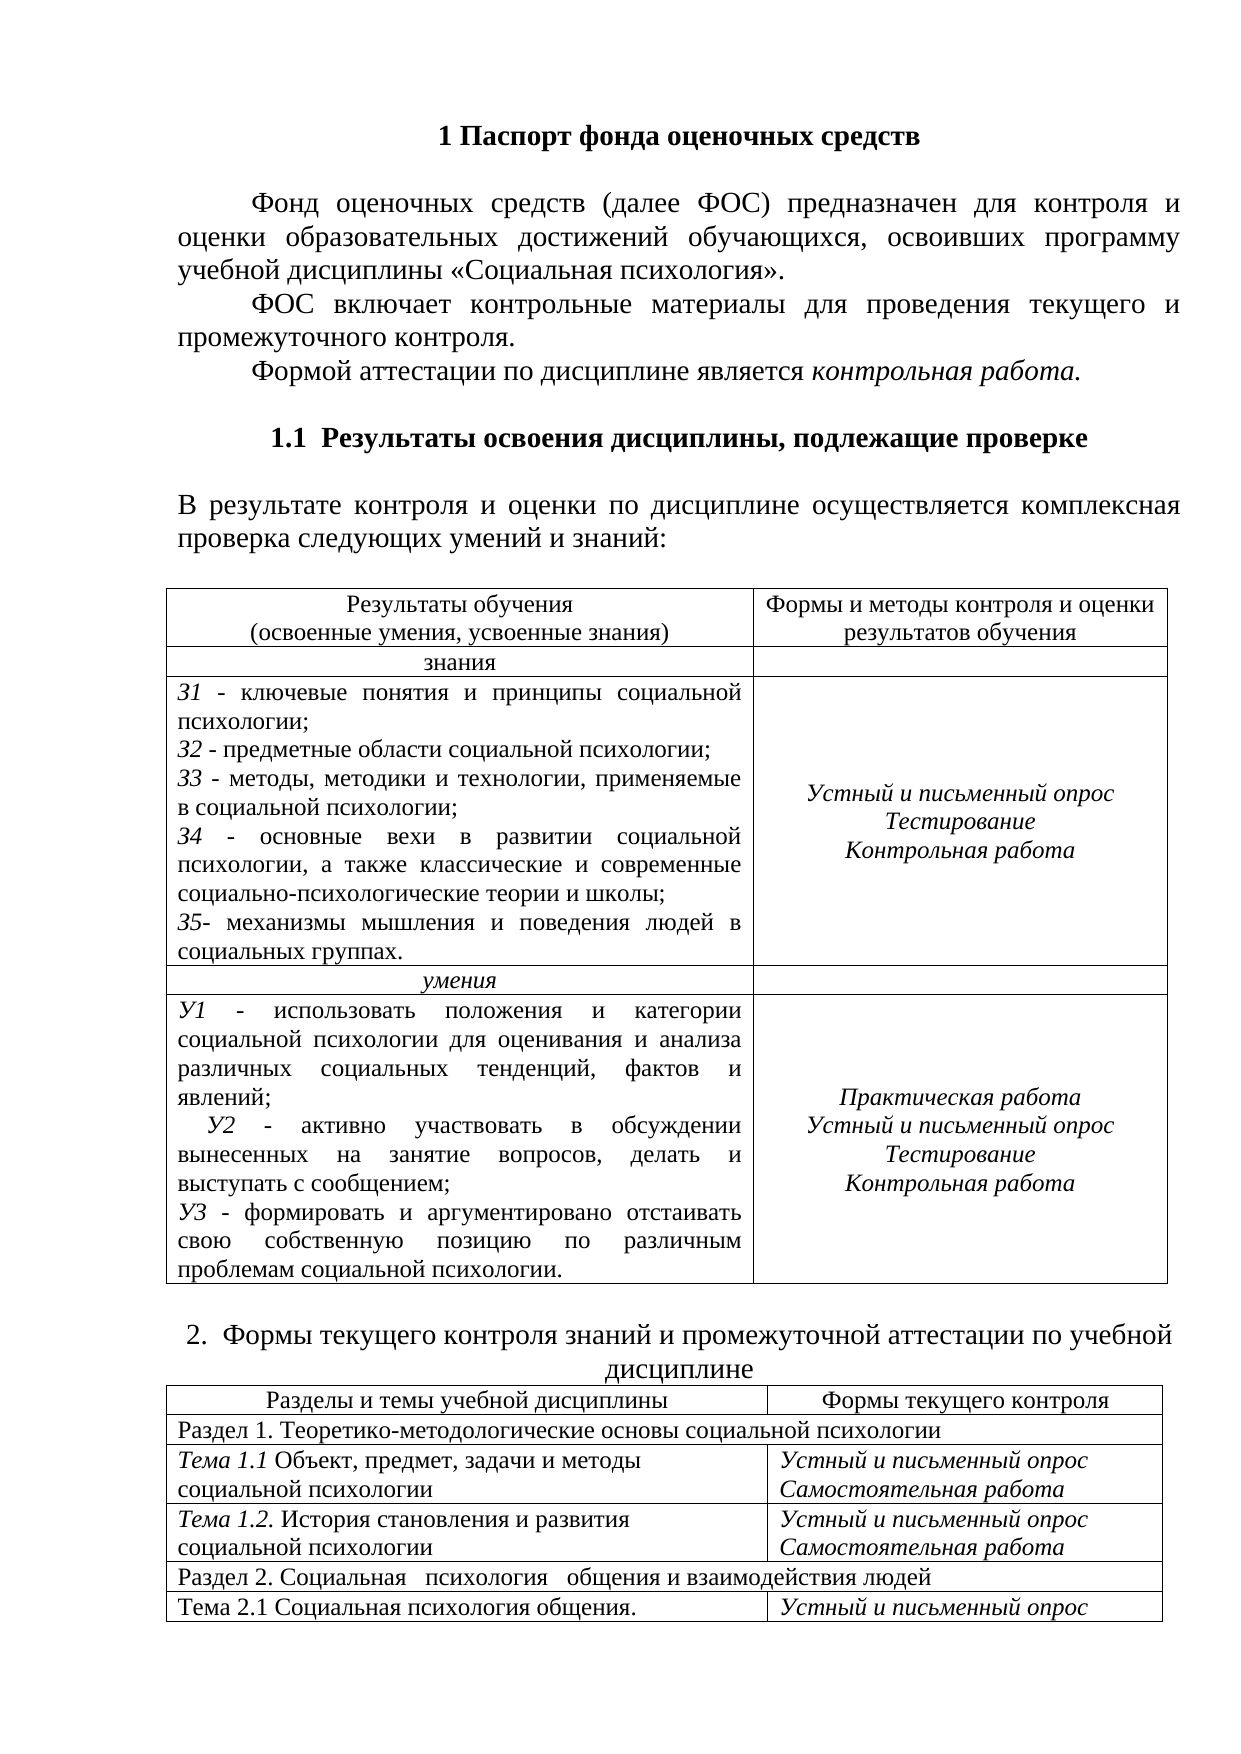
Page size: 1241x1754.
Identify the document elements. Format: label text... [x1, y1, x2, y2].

text В результате контроля и оценки по дисциплине осуществляется комплексная проверка следующих умений и знаний: [177, 487, 1181, 554]
table_header Результаты обучения (освоенные умения, усвоенные знания) [167, 589, 753, 646]
table_cell знания [167, 647, 753, 676]
table_cell Практическая работа Устный и письменный опрос Тестирование Контрольная работа [754, 995, 1167, 1283]
table_cell [754, 647, 1167, 676]
table_cell З1 - ключевые понятия и принципы социальной психологии; З2 - предметные области социальной психологии; З3 - методы, методики и технологии, применяемые в социальной психологии; З4 - основные вехи в развитии социальной психологии, а также классические и современные социально-психологические теории и школы; З5- механизмы мышления и поведения людей в социальных группах. [167, 677, 753, 964]
table_cell Раздел 1. Теоретико-методологические основы социальной психологии [167, 1415, 1162, 1444]
table_cell Устный и письменный опрос Тестирование Контрольная работа [754, 677, 1167, 964]
table_header Формы и методы контроля и оценки результатов обучения [754, 589, 1167, 646]
table_cell Раздел 2. Социальная психология общения и взаимодействия людей [167, 1562, 1162, 1591]
text Фонд оценочных средств (далее ФОС) предназначен для контроля и оценки образовательных достижений обучающихся, освоивших программу учебной дисциплины «Социальная психология». [177, 185, 1181, 286]
table_cell У1 - использовать положения и категории социальной психологии для оценивания и анализа различных социальных тенденций, фактов и явлений; У2 - активно участвовать в обсуждении вынесенных на занятие вопросов, делать и выступать с сообщением; У3 - формировать и аргументировано отстаивать свою собственную позицию по различным проблемам социальной психологии. [167, 995, 753, 1283]
text Формой аттестации по дисциплине является контрольная работа. [177, 353, 1181, 386]
table_cell [754, 966, 1167, 994]
table_cell Тема 1.2. История становления и развития социальной психологии [167, 1504, 767, 1561]
text 1.1 Результаты освоения дисциплины, подлежащие проверке [177, 420, 1181, 453]
table_header Формы текущего контроля [768, 1386, 1162, 1414]
text 2. Формы текущего контроля знаний и промежуточной аттестации по учебной дисциплине [177, 1317, 1181, 1384]
table_cell Устный и письменный опрос Самостоятельная работа [768, 1445, 1162, 1503]
table_cell Тема 1.1 Объект, предмет, задачи и методы социальной психологии [167, 1445, 767, 1503]
table_cell умения [167, 966, 753, 994]
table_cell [768, 1592, 1162, 1621]
text 1 Паспорт фонда оценочных средств [177, 118, 1181, 152]
table_header Разделы и темы учебной дисциплины [167, 1386, 767, 1414]
text ФОС включает контрольные материалы для проведения текущего и промежуточного контроля. [177, 286, 1181, 353]
table_cell Устный и письменный опрос Самостоятельная работа [768, 1504, 1162, 1561]
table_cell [167, 1592, 767, 1621]
